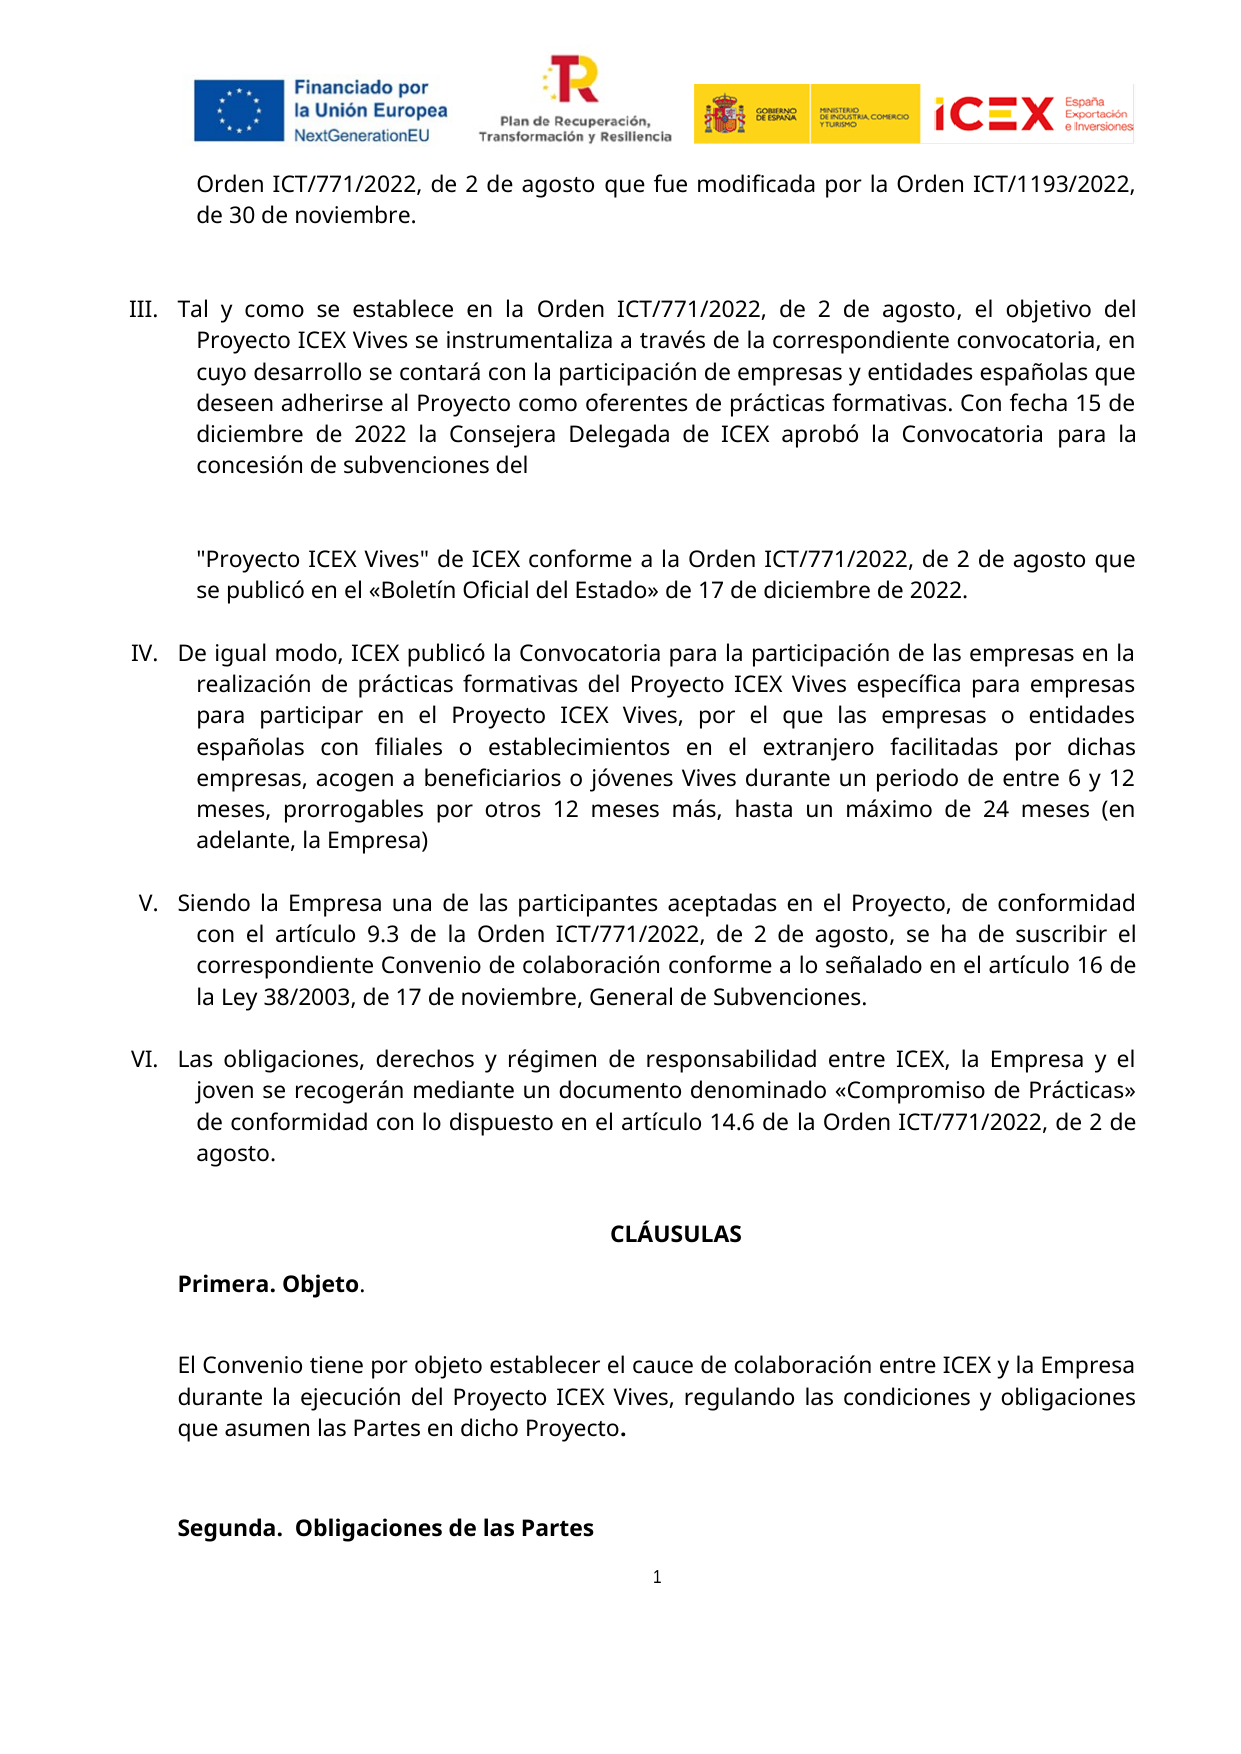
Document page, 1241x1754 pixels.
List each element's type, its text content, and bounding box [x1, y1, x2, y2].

text Segunda. Obligaciones de las Partes [177, 1512, 1137, 1543]
list Siendo la Empresa una de las participantes aceptadas en el Proyecto, de conformidad con el artículo 9.3 de la Orden ICT/771/2022, de 2 de agosto, se ha de suscribir el correspondiente Convenio de colaboración conforme a lo señalado en el artículo 16 de la Ley 38/2003, de 17 de noviembre, General de Subvenciones. [158, 887, 1137, 1012]
picture [694, 84, 1136, 144]
text "Proyecto ICEX Vives" de ICEX conforme a la Orden ICT/771/2022, de 2 de agosto que se publicó en el «Boletín Oficial del Estado» de 17 de diciembre de 2022. [196, 543, 1137, 606]
list Las obligaciones, derechos y régimen de responsabilidad entre ICEX, la Empresa y el joven se recogerán mediante un documento denominado «Compromiso de Prácticas» de conformidad con lo dispuesto en el artículo 14.6 de la Orden ICT/771/2022, de 2 de agosto. [158, 1043, 1137, 1168]
text CLÁUSULAS [177, 1218, 1137, 1249]
picture [183, 74, 453, 147]
text Primera. Objeto. [177, 1268, 1137, 1299]
list De igual modo, ICEX publicó la Convocatoria para la participación de las empresas en la realización de prácticas formativas del Proyecto ICEX Vives específica para empresas para participar en el Proyecto ICEX Vives, por el que las empresas o entidades españolas con filiales o establecimientos en el extranjero facilitadas por dichas empresas, acogen a beneficiarios o jóvenes Vives durante un periodo de entre 6 y 12 meses, prorrogables por otros 12 meses más, hasta un máximo de 24 meses (en adelante, la Empresa) [158, 637, 1137, 856]
text El Convenio tiene por objeto establecer el cauce de colaboración entre ICEX y la Empresa durante la ejecución del Proyecto ICEX Vives, regulando las condiciones y obligaciones que asumen las Partes en dicho Proyecto. [177, 1349, 1137, 1443]
list Tal y como se establece en la Orden ICT/771/2022, de 2 de agosto, el objetivo del Proyecto ICEX Vives se instrumentaliza a través de la correspondiente convocatoria, en cuyo desarrollo se contará con la participación de empresas y entidades españolas que deseen adherirse al Proyecto como oferentes de prácticas formativas. Con fecha 15 de diciembre de 2022 la Consejera Delegada de ICEX aprobó la Convocatoria para la concesión de subvenciones del [158, 293, 1137, 481]
picture [472, 14, 675, 147]
